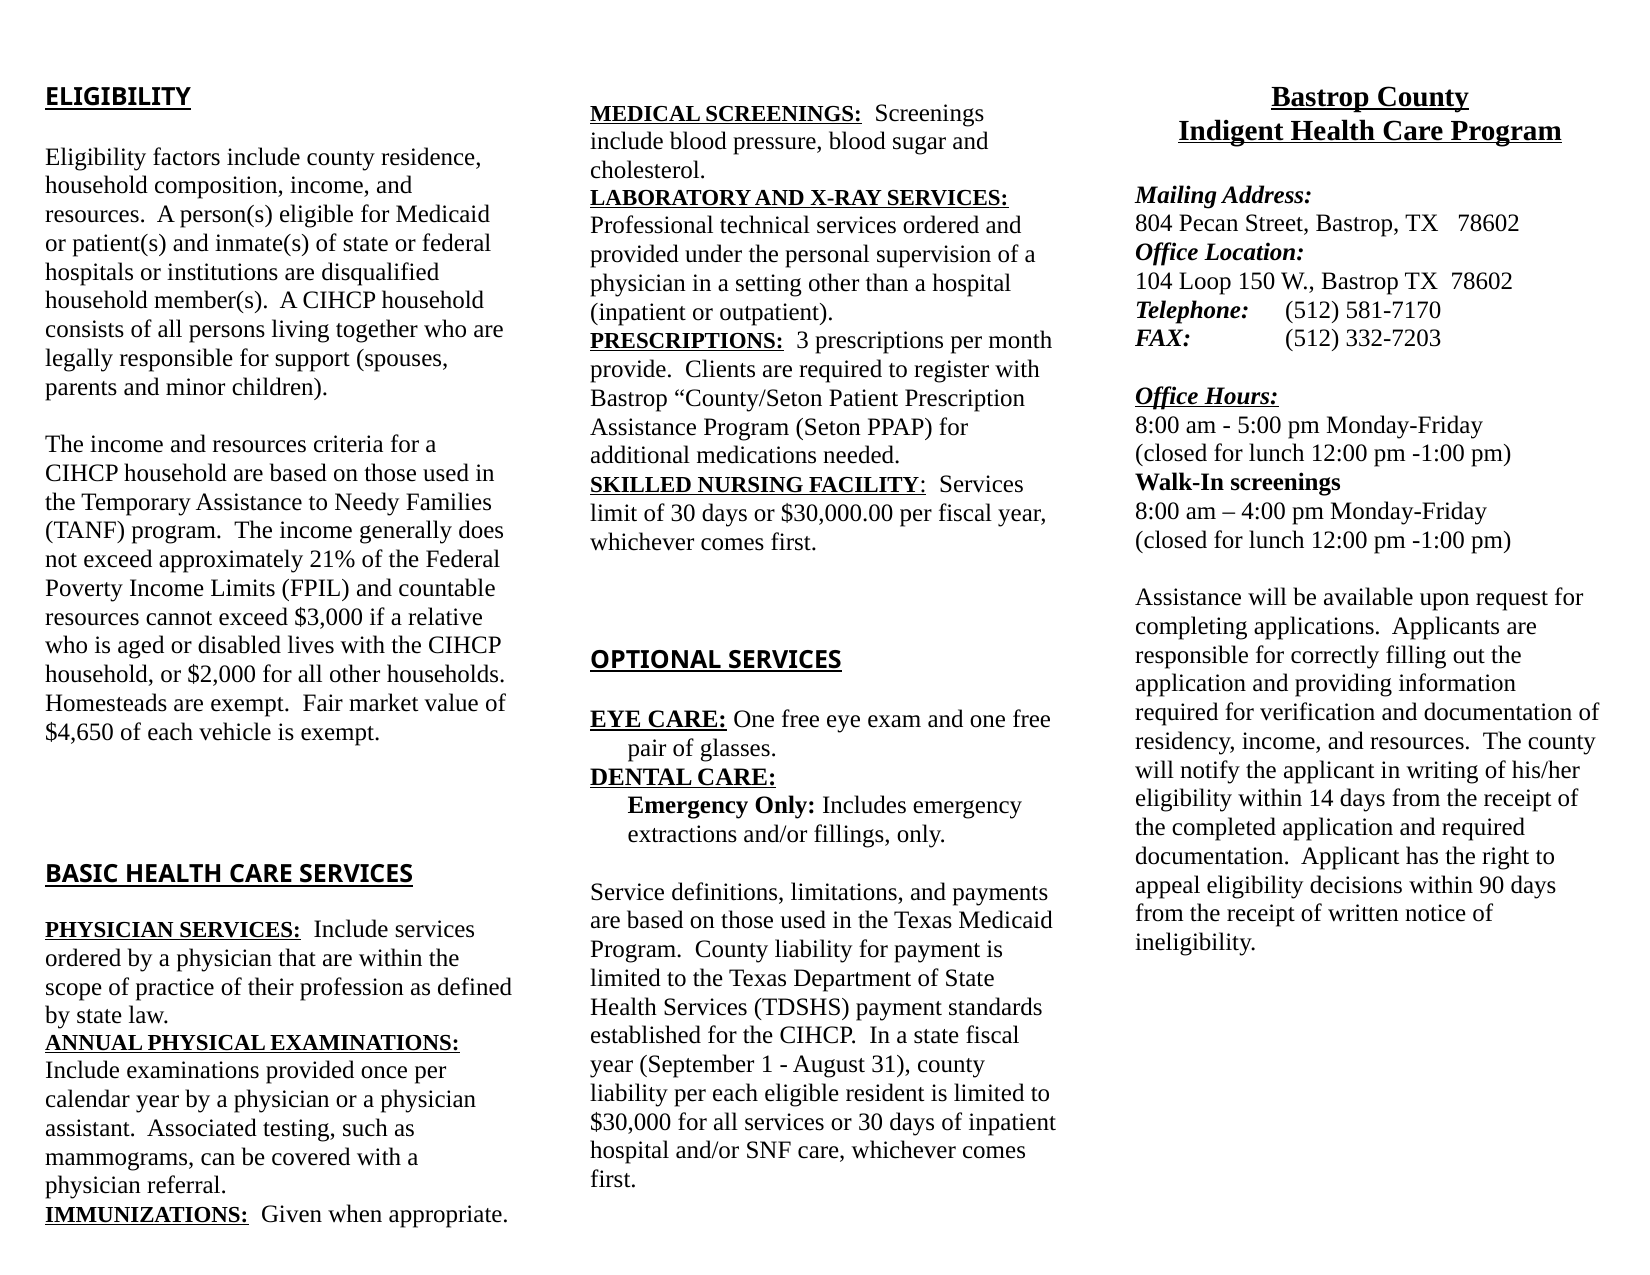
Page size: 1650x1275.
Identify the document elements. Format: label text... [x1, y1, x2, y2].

text MEDICAL SCREENINGS: Screenings include blood pressure, blood sugar and cholesterol. [590, 98, 1060, 184]
text Telephone: (512) 581-7170 [1135, 295, 1605, 323]
text Service definitions, limitations, and payments are based on those used in the Texas Medicaid Program. County liability for payment is limited to the Texas Department of State Health Services (TDSHS) payment standards established for the CIHCP. In a state fiscal year (September 1 - August 31), county liability per each eligible resident is limited to $30,000 for all services or 30 days of inpatient hospital and/or SNF care, whichever comes first. [590, 877, 1060, 1193]
text DENTAL CARE: [590, 762, 1060, 791]
text 8:00 am - 5:00 pm Monday-Friday [1135, 410, 1605, 438]
text Mailing Address: [1135, 180, 1605, 208]
text PHYSICIAN SERVICES: Include services ordered by a physician that are within the scope of practice of their profession as defined by state law. [45, 914, 515, 1029]
text (closed for lunch 12:00 pm -1:00 pm) [1135, 438, 1605, 467]
text Indigent Health Care Program [1135, 113, 1605, 146]
text SKILLED NURSING FACILITY: Services limit of 30 days or $30,000.00 per fiscal year, whichever comes first. [590, 469, 1060, 555]
text The income and resources criteria for a CIHCP household are based on those used in the Temporary Assistance to Needy Families (TANF) program. The income generally does not exceed approximately 21% of the Federal Poverty Income Limits (FPIL) and countable resources cannot exceed $3,000 if a relative who is aged or disabled lives with the CIHCP household, or $2,000 for all other households. Homesteads are exempt. Fair market value of $4,650 of each vehicle is exempt. [45, 429, 515, 746]
text Bastrop County [1135, 79, 1605, 113]
text Walk-In screenings [1135, 467, 1605, 496]
text Office Location: [1135, 237, 1605, 266]
text ANNUAL PHYSICAL EXAMINATIONS: Include examinations provided once per calendar year by a physician or a physician assistant. Associated testing, such as mammograms, can be covered with a physician referral. [45, 1029, 515, 1199]
text (closed for lunch 12:00 pm -1:00 pm) [1135, 525, 1605, 553]
text PRESCRIPTIONS: 3 prescriptions per month provide. Clients are required to register with Bastrop “County/Seton Patient Prescription Assistance Program (Seton PPAP) for additional medications needed. [590, 325, 1060, 469]
text 804 Pecan Street, Bastrop, TX 78602 [1135, 208, 1605, 237]
text Emergency Only: Includes emergency extractions and/or fillings, only. [590, 791, 1060, 848]
text Assistance will be available upon request for completing applications. Applicants are responsible for correctly filling out the application and providing information required for verification and documentation of residency, income, and resources. The county will notify the applicant in writing of his/her eligibility within 14 days from the receipt of the completed application and required documentation. Applicant has the right to appeal eligibility decisions within 90 days from the receipt of written notice of ineligibility. [1135, 582, 1605, 956]
text IMMUNIZATIONS: Given when appropriate. [45, 1199, 515, 1228]
text OPTIONAL SERVICES [590, 642, 1060, 676]
text Office Hours: [1135, 381, 1605, 410]
text BASIC HEALTH CARE SERVICES [45, 856, 515, 890]
text Eligibility factors include county residence, household composition, income, and resources. A person(s) eligible for Medicaid or patient(s) and inmate(s) of state or federal hospitals or institutions are disqualified household member(s). A CIHCP household consists of all persons living together who are legally responsible for support (spouses, parents and minor children). [45, 142, 515, 401]
text 104 Loop 150 W., Bastrop TX 78602 [1135, 266, 1605, 295]
text LABORATORY AND X-RAY SERVICES: Professional technical services ordered and provided under the personal supervision of a physician in a setting other than a hospital (inpatient or outpatient). [590, 184, 1060, 325]
text EYE CARE: One free eye exam and one free pair of glasses. [590, 704, 1060, 762]
text ELIGIBILITY [45, 79, 515, 113]
text 8:00 am – 4:00 pm Monday-Friday [1135, 496, 1605, 525]
text FAX: (512) 332-7203 [1135, 323, 1605, 352]
